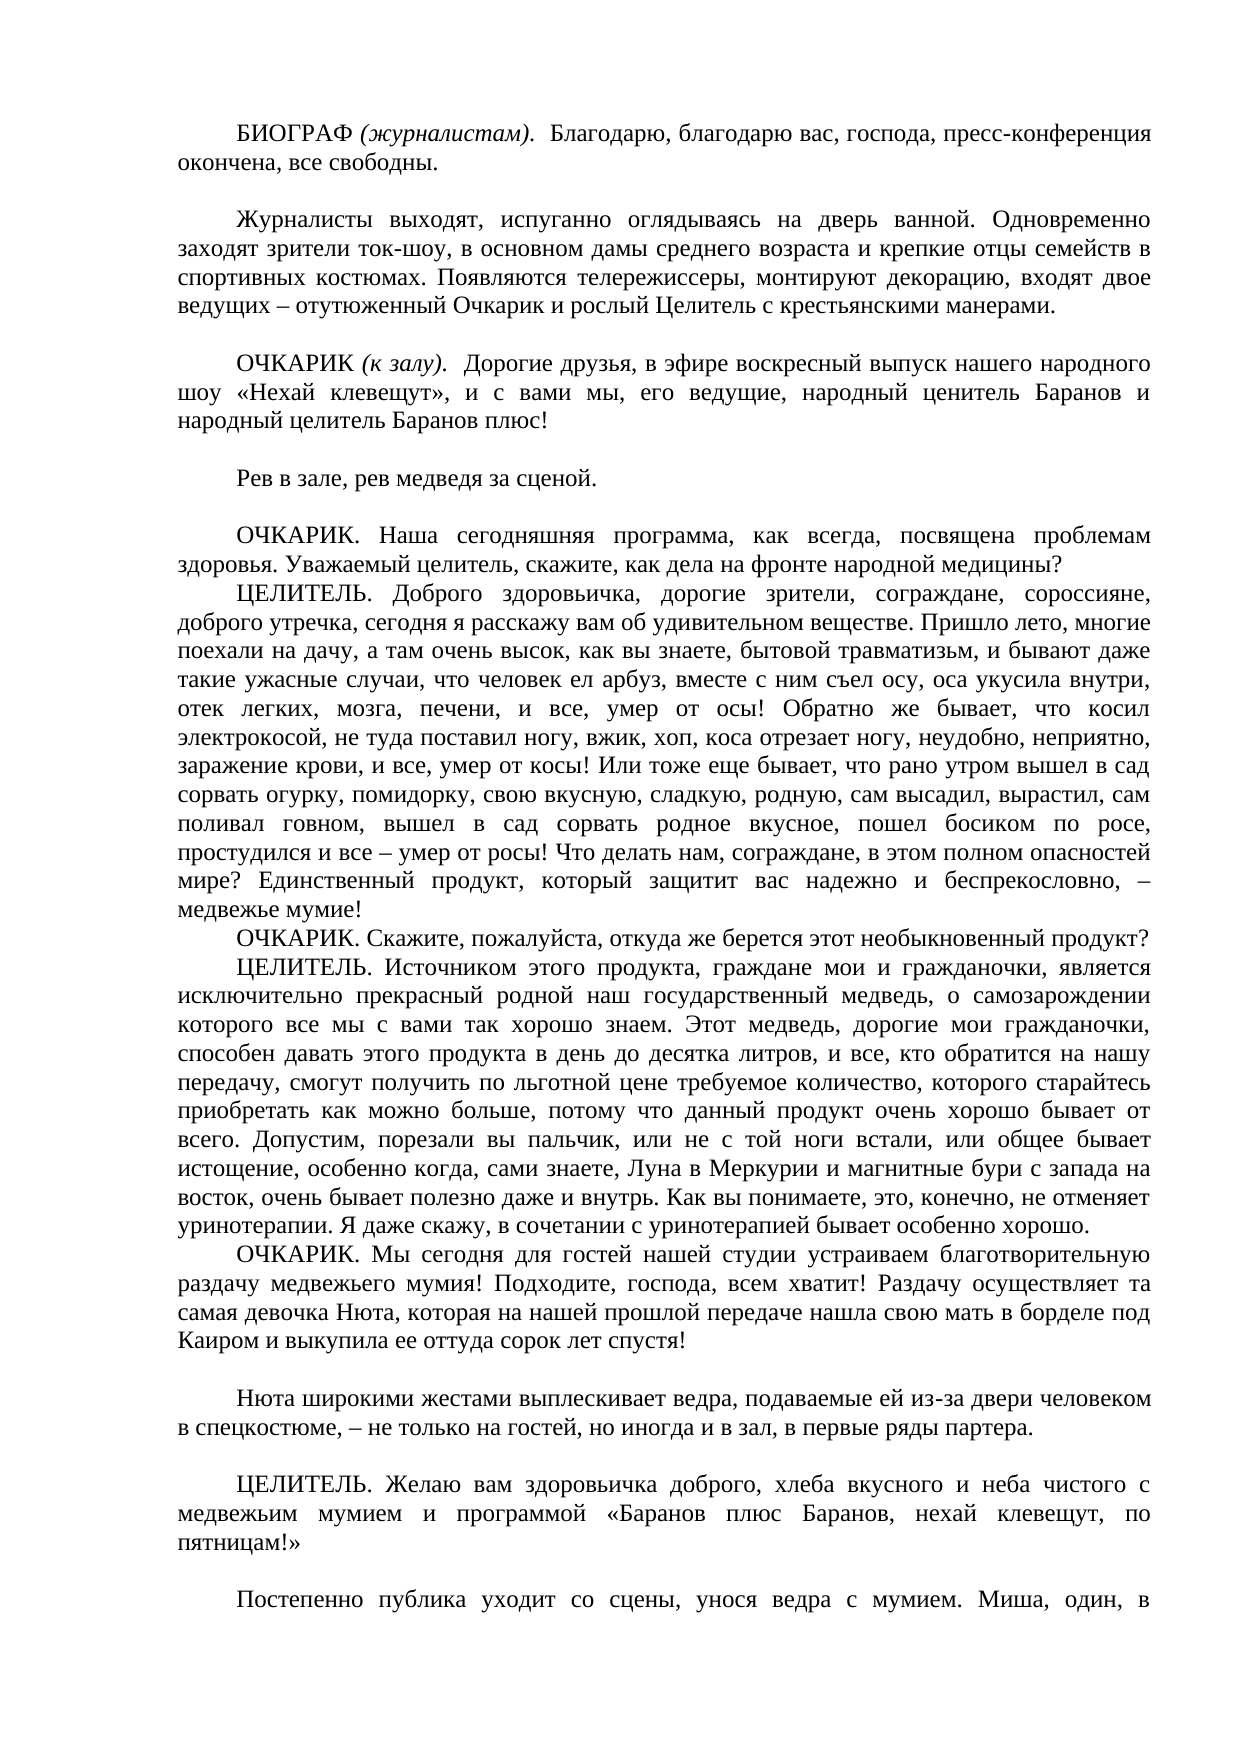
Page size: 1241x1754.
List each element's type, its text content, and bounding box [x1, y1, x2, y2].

text Рев в зале, рев медведя за сценой. [177, 463, 1152, 492]
text ЦЕЛИТЕЛЬ. Источником этого продукта, граждане мои и гражданочки, является исключительно прекрасный родной наш государственный медведь, о самозарождении которого все мы с вами так хорошо знаем. Этот медведь, дорогие мои гражданочки, способен давать этого продукта в день до десятка литров, и все, кто обратится на нашу передачу, смогут получить по льготной цене требуемое количество, которого старайтесь приобретать как можно больше, потому что данный продукт очень хорошо бывает от всего. Допустим, порезали вы пальчик, или не с той ноги встали, или общее бывает истощение, особенно когда, сами знаете, Луна в Меркурии и магнитные бури с запада на восток, очень бывает полезно даже и внутрь. Как вы понимаете, это, конечно, не отменяет уринотерапии. Я даже скажу, в сочетании с уринотерапией бывает особенно хорошо. [177, 952, 1152, 1239]
text Нюта широкими жестами выплескивает ведра, подаваемые ей из-за двери человеком в спецкостюме, – не только на гостей, но иногда и в зал, в первые ряды партера. [177, 1383, 1152, 1441]
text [177, 1584, 1152, 1613]
text ОЧКАРИК (к залу). Дорогие друзья, в эфире воскресный выпуск нашего народного шоу «Нехай клевещут», и с вами мы, его ведущие, народный ценитель Баранов и народный целитель Баранов плюс! [177, 348, 1152, 434]
text БИОГРАФ (журналистам). Благодарю, благодарю вас, господа, пресс-конференция окончена, все свободны. [177, 118, 1152, 176]
text ЦЕЛИТЕЛЬ. Доброго здоровьичка, дорогие зрители, сограждане, сороссияне, доброго утречка, сегодня я расскажу вам об удивительном веществе. Пришло лето, многие поехали на дачу, а там очень высок, как вы знаете, бытовой травматизьм, и бывают даже такие ужасные случаи, что человек ел арбуз, вместе с ним съел осу, оса укусила внутри, отек легких, мозга, печени, и все, умер от осы! Обратно же бывает, что косил электрокосой, не туда поставил ногу, вжик, хоп, коса отрезает ногу, неудобно, неприятно, заражение крови, и все, умер от косы! Или тоже еще бывает, что рано утром вышел в сад сорвать огурку, помидорку, свою вкусную, сладкую, родную, сам высадил, вырастил, сам поливал говном, вышел в сад сорвать родное вкусное, пошел босиком по росе, простудился и все – умер от росы! Что делать нам, сограждане, в этом полном опасностей мире? Единственный продукт, который защитит вас надежно и беспрекословно, – медвежье мумие! [177, 578, 1152, 923]
text ОЧКАРИК. Скажите, пожалуйста, откуда же берется этот необыкновенный продукт? [177, 923, 1152, 952]
text ОЧКАРИК. Мы сегодня для гостей нашей студии устраиваем благотворительную раздачу медвежьего мумия! Подходите, господа, всем хватит! Раздачу осуществляет та самая девочка Нюта, которая на нашей прошлой передаче нашла свою мать в борделе под Каиром и выкупила ее оттуда сорок лет спустя! [177, 1239, 1152, 1354]
text Журналисты выходят, испуганно оглядываясь на дверь ванной. Одновременно заходят зрители ток-шоу, в основном дамы среднего возраста и крепкие отцы семейств в спортивных костюмах. Появляются телережиссеры, монтируют декорацию, входят двое ведущих – отутюженный Очкарик и рослый Целитель с крестьянскими манерами. [177, 204, 1152, 319]
text ЦЕЛИТЕЛЬ. Желаю вам здоровьичка доброго, хлеба вкусного и неба чистого с медвежьим мумием и программой «Баранов плюс Баранов, нехай клевещут, по пятницам!» [177, 1469, 1152, 1556]
text ОЧКАРИК. Наша сегодняшняя программа, как всегда, посвящена проблемам здоровья. Уважаемый целитель, скажите, как дела на фронте народной медицины? [177, 521, 1152, 578]
